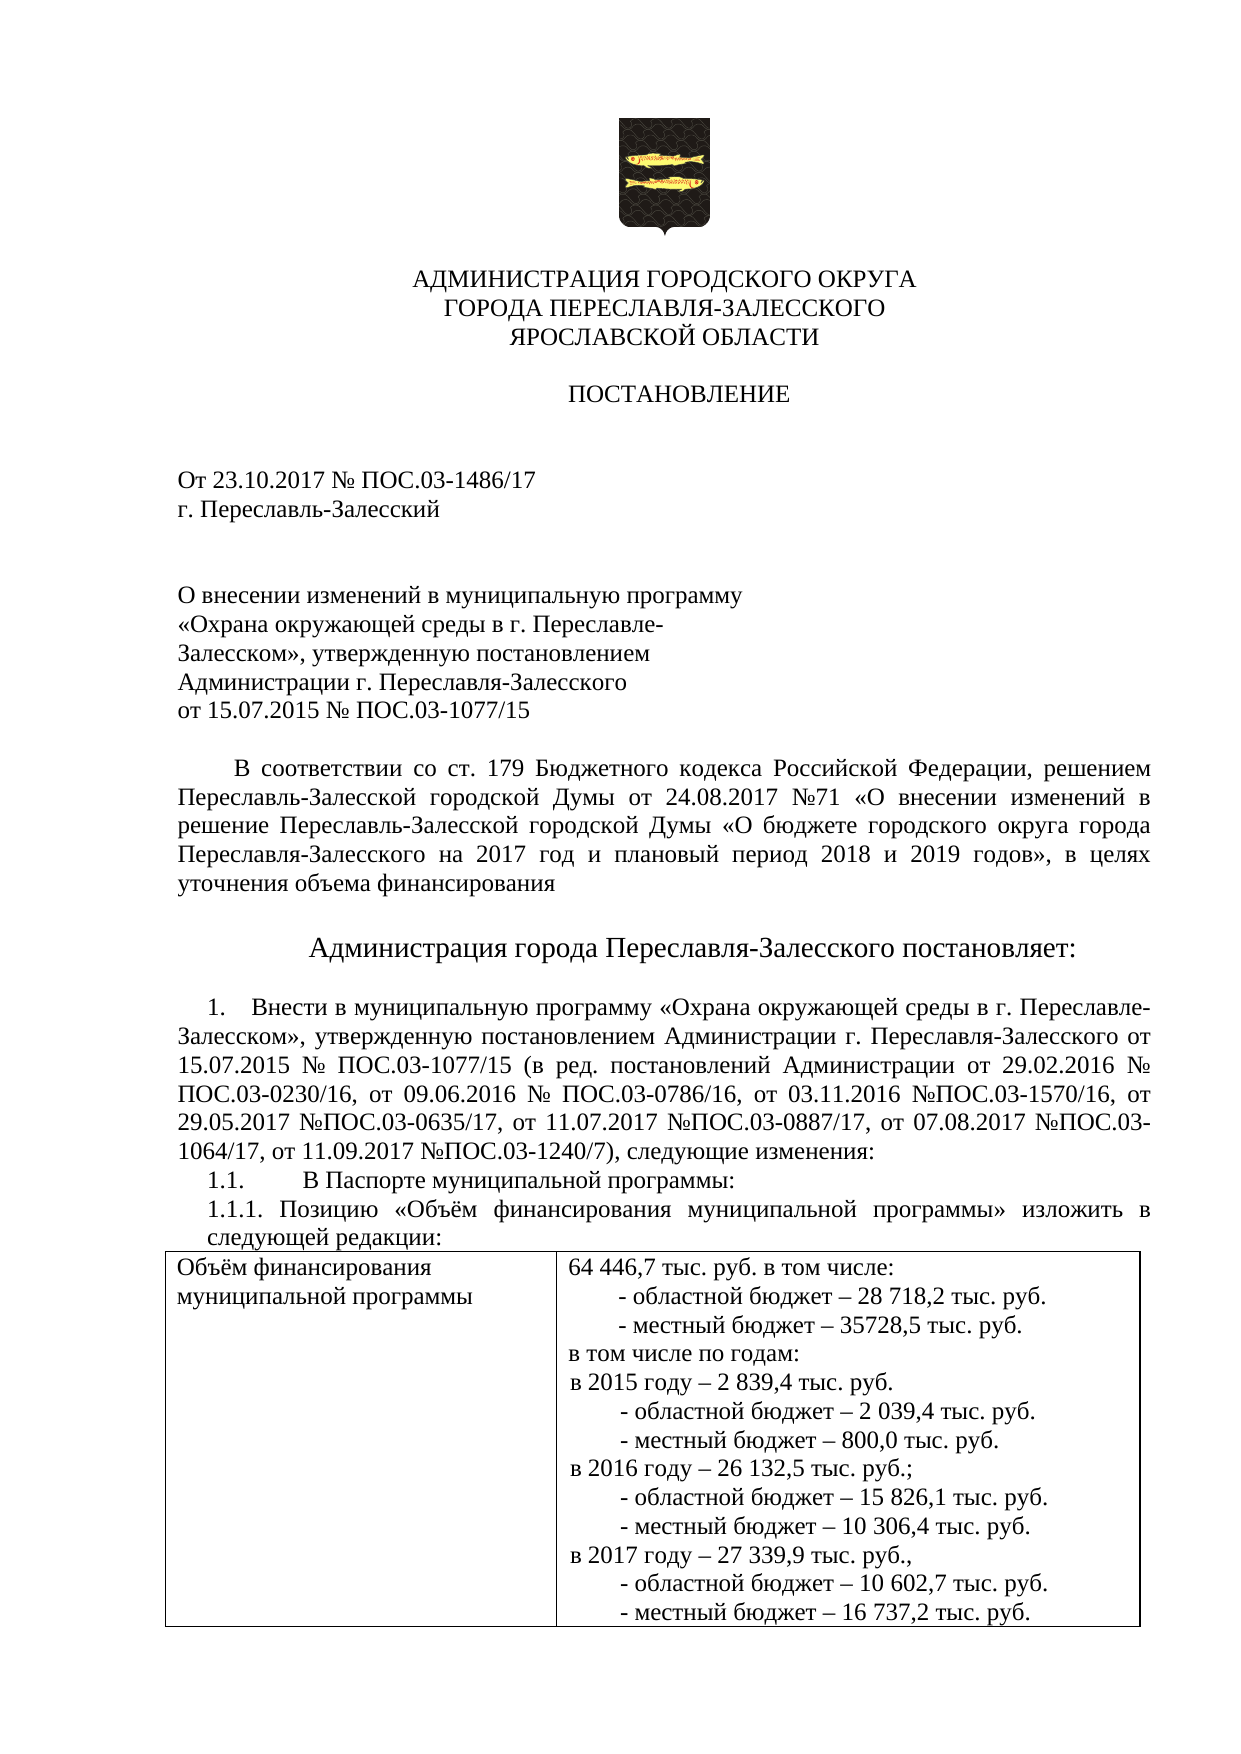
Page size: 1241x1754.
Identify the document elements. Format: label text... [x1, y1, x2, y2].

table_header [557, 1252, 1139, 1626]
text Администрации г. Переславля-Залесского [177, 667, 1152, 695]
list Внести в муниципальную программу «Охрана окружающей среды в г. Переславле-Залесском», утвержденную постановлением Администрации г. Переславля-Залесского от 15.07.2015 № ПОС.03-1077/15 (в ред. постановлений Администрации от 29.02.2016 № ПОС.03-0230/16, от 09.06.2016 № ПОС.03-0786/16, от 03.11.2016 №ПОС.03-1570/16, от 29.05.2017 №ПОС.03-0635/17, от 11.07.2017 №ПОС.03-0887/17, от 07.08.2017 №ПОС.03-1064/17, от 11.09.2017 №ПОС.03-1240/7), следующие изменения: [177, 992, 1152, 1165]
text ГОРОДА ПЕРЕСЛАВЛЯ-ЗАЛЕССКОГО [177, 293, 1152, 322]
text Администрация города Переславля-Залесского постановляет: [177, 930, 1152, 964]
text 1.1.1. Позицию «Объём финансирования муниципальной программы» изложить в следующей редакции: [207, 1194, 1152, 1251]
text «Охрана окружающей среды в г. Переславле- [177, 609, 1152, 638]
text г. Переславль-Залесский [177, 494, 1152, 523]
text АДМИНИСТРАЦИЯ ГОРОДСКОГО ОКРУГА [177, 264, 1152, 293]
text О внесении изменений в муниципальную программу [177, 580, 1152, 609]
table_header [166, 1252, 556, 1626]
text ЯРОСЛАВСКОЙ ОБЛАСТИ [177, 322, 1152, 350]
text От 23.10.2017 № ПОС.03-1486/17 [177, 465, 1152, 494]
list В Паспорте муниципальной программы: [207, 1165, 1152, 1194]
text Залесском», утвержденную постановлением [177, 638, 1152, 667]
text от 15.07.2015 № ПОС.03-1077/15 [177, 695, 1152, 724]
text ПОСТАНОВЛЕНИЕ [207, 379, 1152, 408]
text В соответствии со ст. 179 Бюджетного кодекса Российской Федерации, решением Переславль-Залесской городской Думы от 24.08.2017 №71 «О внесении изменений в решение Переславль-Залесской городской Думы «О бюджете городского округа города Переславля-Залесского на 2017 год и плановый период 2018 и 2019 годов», в целях уточнения объема финансирования [177, 753, 1152, 897]
